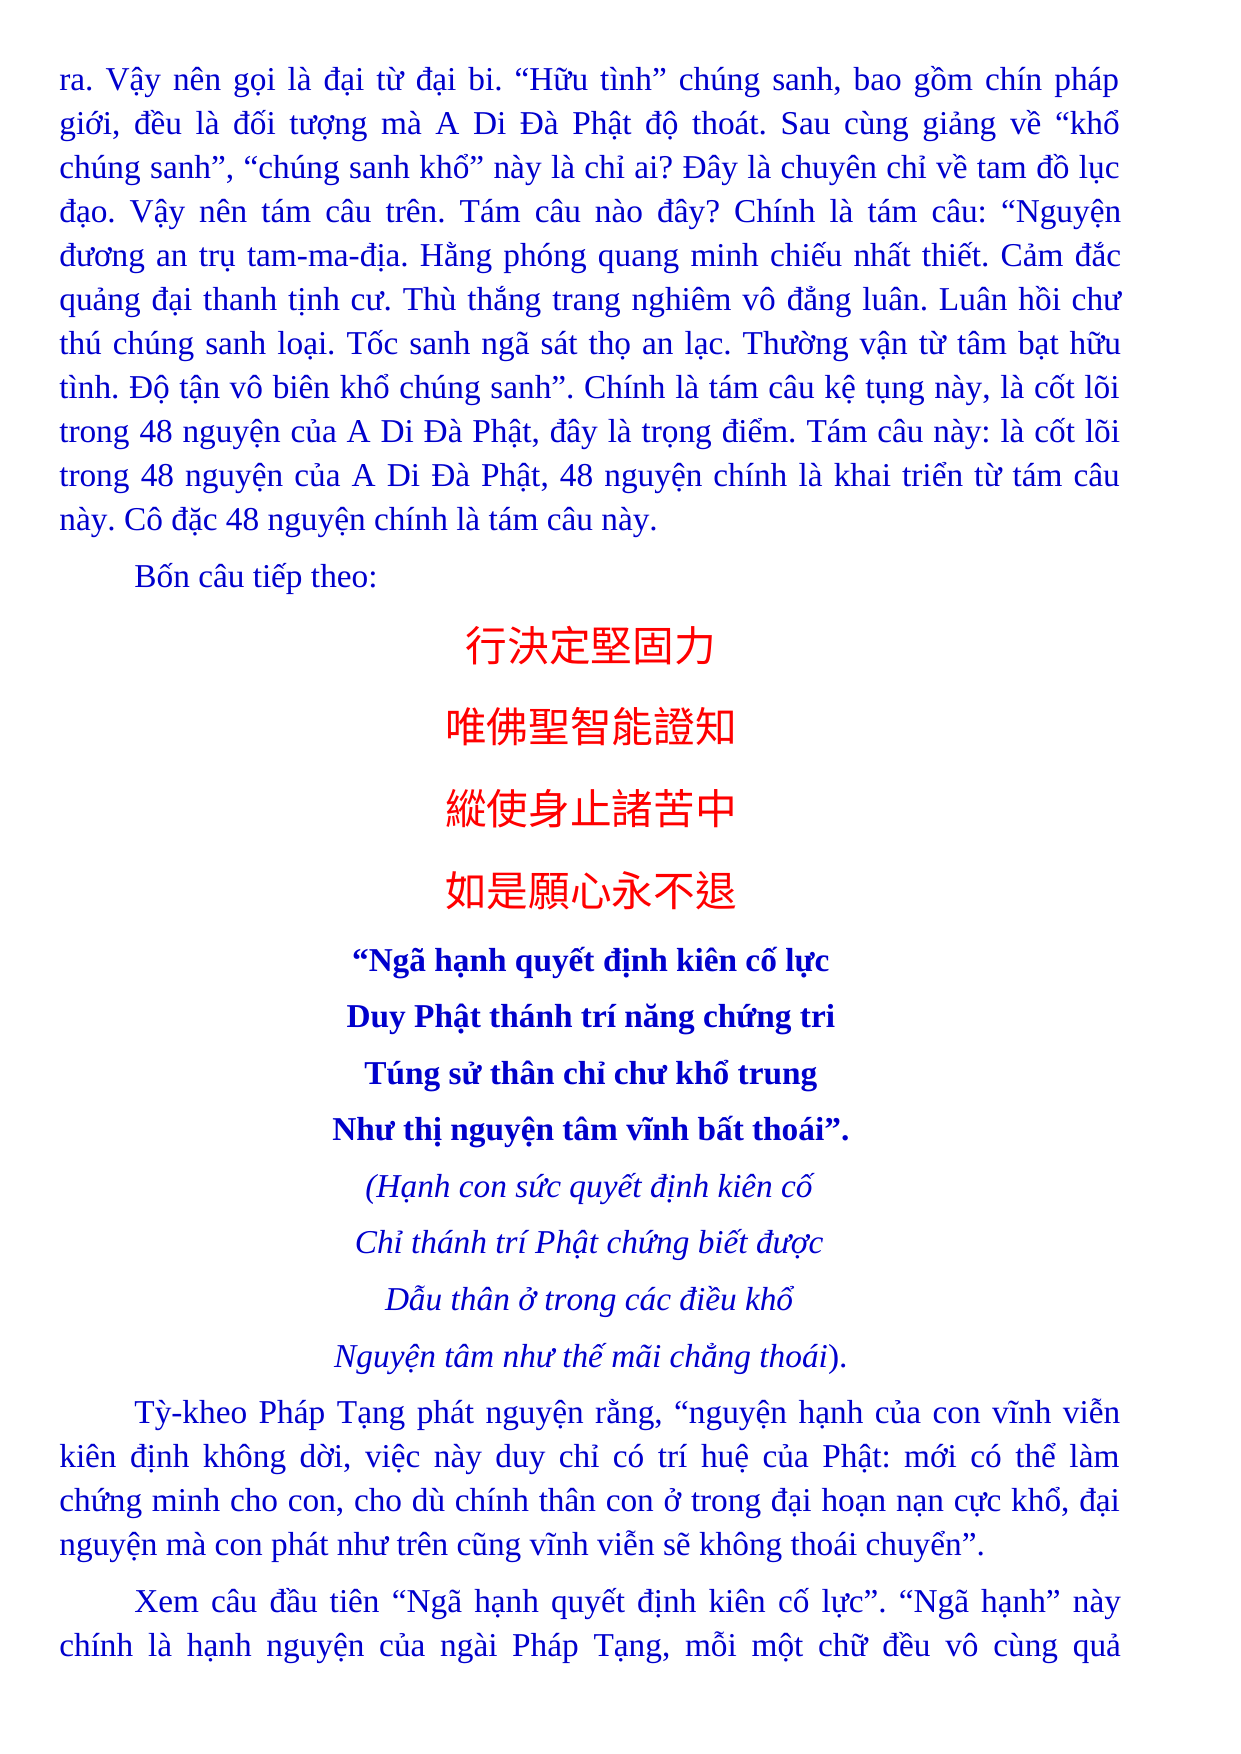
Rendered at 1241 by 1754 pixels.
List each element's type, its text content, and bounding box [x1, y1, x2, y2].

text Chỉ thánh trí Phật chứng biết được [59, 1223, 1122, 1261]
text Tỳ-kheo Pháp Tạng phát nguyện rằng, “nguyện hạnh của con vĩnh viễn kiên định không dời, việc này duy chỉ có trí huệ của Phật: mới có thể làm chứng minh cho con, cho dù chính thân con ở trong đại hoạn nạn cực khổ, đại nguyện mà con phát như trên cũng vĩnh viễn sẽ không thoái chuyển”. [59, 1392, 1122, 1563]
text (Hạnh con sức quyết định kiên cố [59, 1166, 1122, 1204]
text 縱使身止諸苦中 [59, 776, 1122, 837]
text 行決定堅固力 [59, 613, 1122, 673]
text Duy Phật thánh trí năng chứng tri [59, 996, 1122, 1035]
text 如是願心永不退 [59, 858, 1122, 918]
text Nguyện tâm như thế mãi chẳng thoái). [59, 1336, 1122, 1374]
text “Ngã hạnh quyết định kiên cố lực [59, 940, 1122, 978]
text Bốn câu tiếp theo: [59, 556, 1122, 594]
text Dẫu thân ở trong các điều khổ [59, 1279, 1122, 1318]
text Như thị nguyện tâm vĩnh bất thoái”. [59, 1109, 1122, 1148]
text 唯佛聖智能證知 [59, 694, 1122, 755]
text Túng sử thân chỉ chư khổ trung [59, 1053, 1122, 1091]
